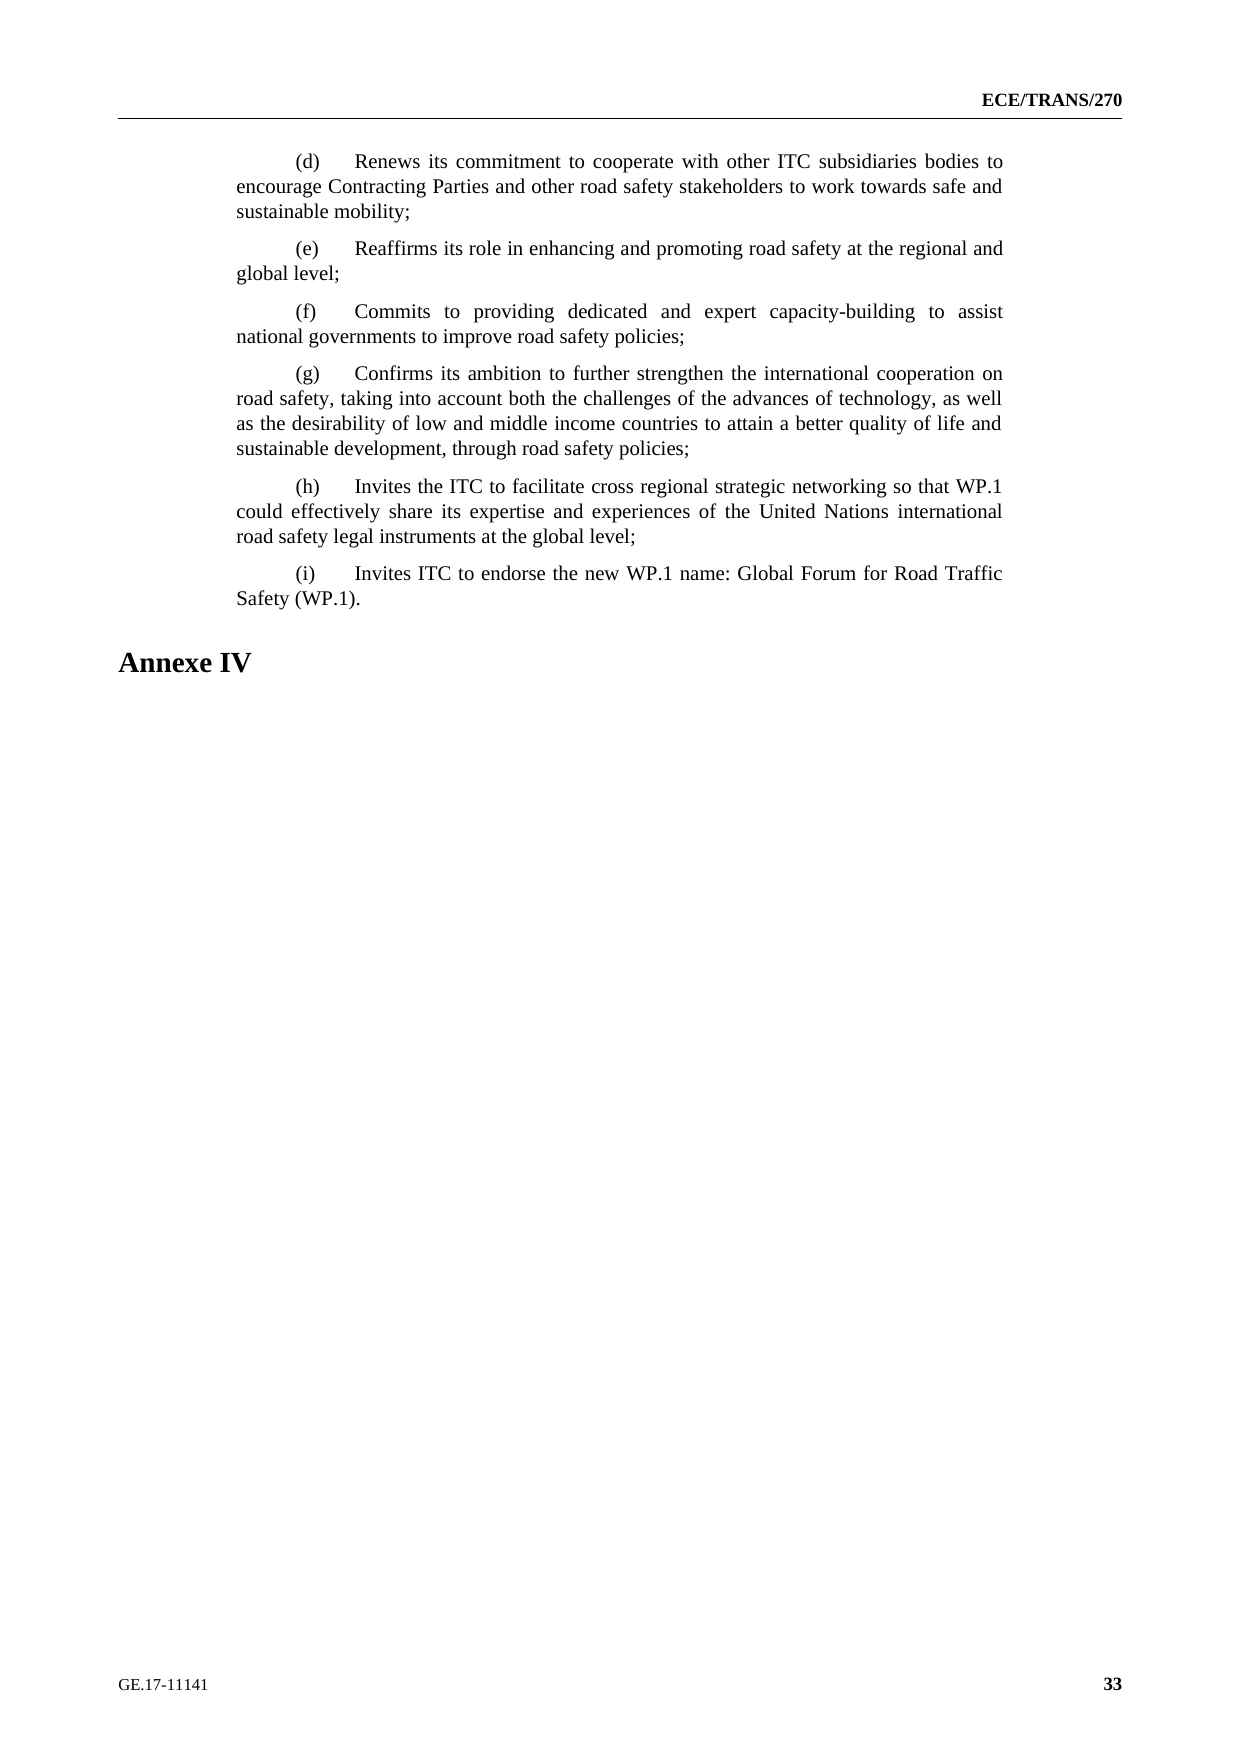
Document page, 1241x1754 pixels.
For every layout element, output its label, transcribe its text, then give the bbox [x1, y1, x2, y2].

text (i) Invites ITC to endorse the new WP.1 name: Global Forum for Road Traffic Safety (WP.1). [236, 560, 1004, 610]
text Annexe IV [118, 648, 1004, 679]
text (d) Renews its commitment to cooperate with other ITC subsidiaries bodies to encourage Contracting Parties and other road safety stakeholders to work towards safe and sustainable mobility; [236, 148, 1004, 223]
text (h) Invites the ITC to facilitate cross regional strategic networking so that WP.1 could effectively share its expertise and experiences of the United Nations international road safety legal instruments at the global level; [236, 473, 1004, 548]
text (f) Commits to providing dedicated and expert capacity-building to assist national governments to improve road safety policies; [236, 298, 1004, 348]
text (e) Reaffirms its role in enhancing and promoting road safety at the regional and global level; [236, 235, 1004, 285]
text (g) Confirms its ambition to further strengthen the international cooperation on road safety, taking into account both the challenges of the advances of technology, as well as the desirability of low and middle income countries to attain a better quality of life and sustainable development, through road safety policies; [236, 360, 1004, 460]
